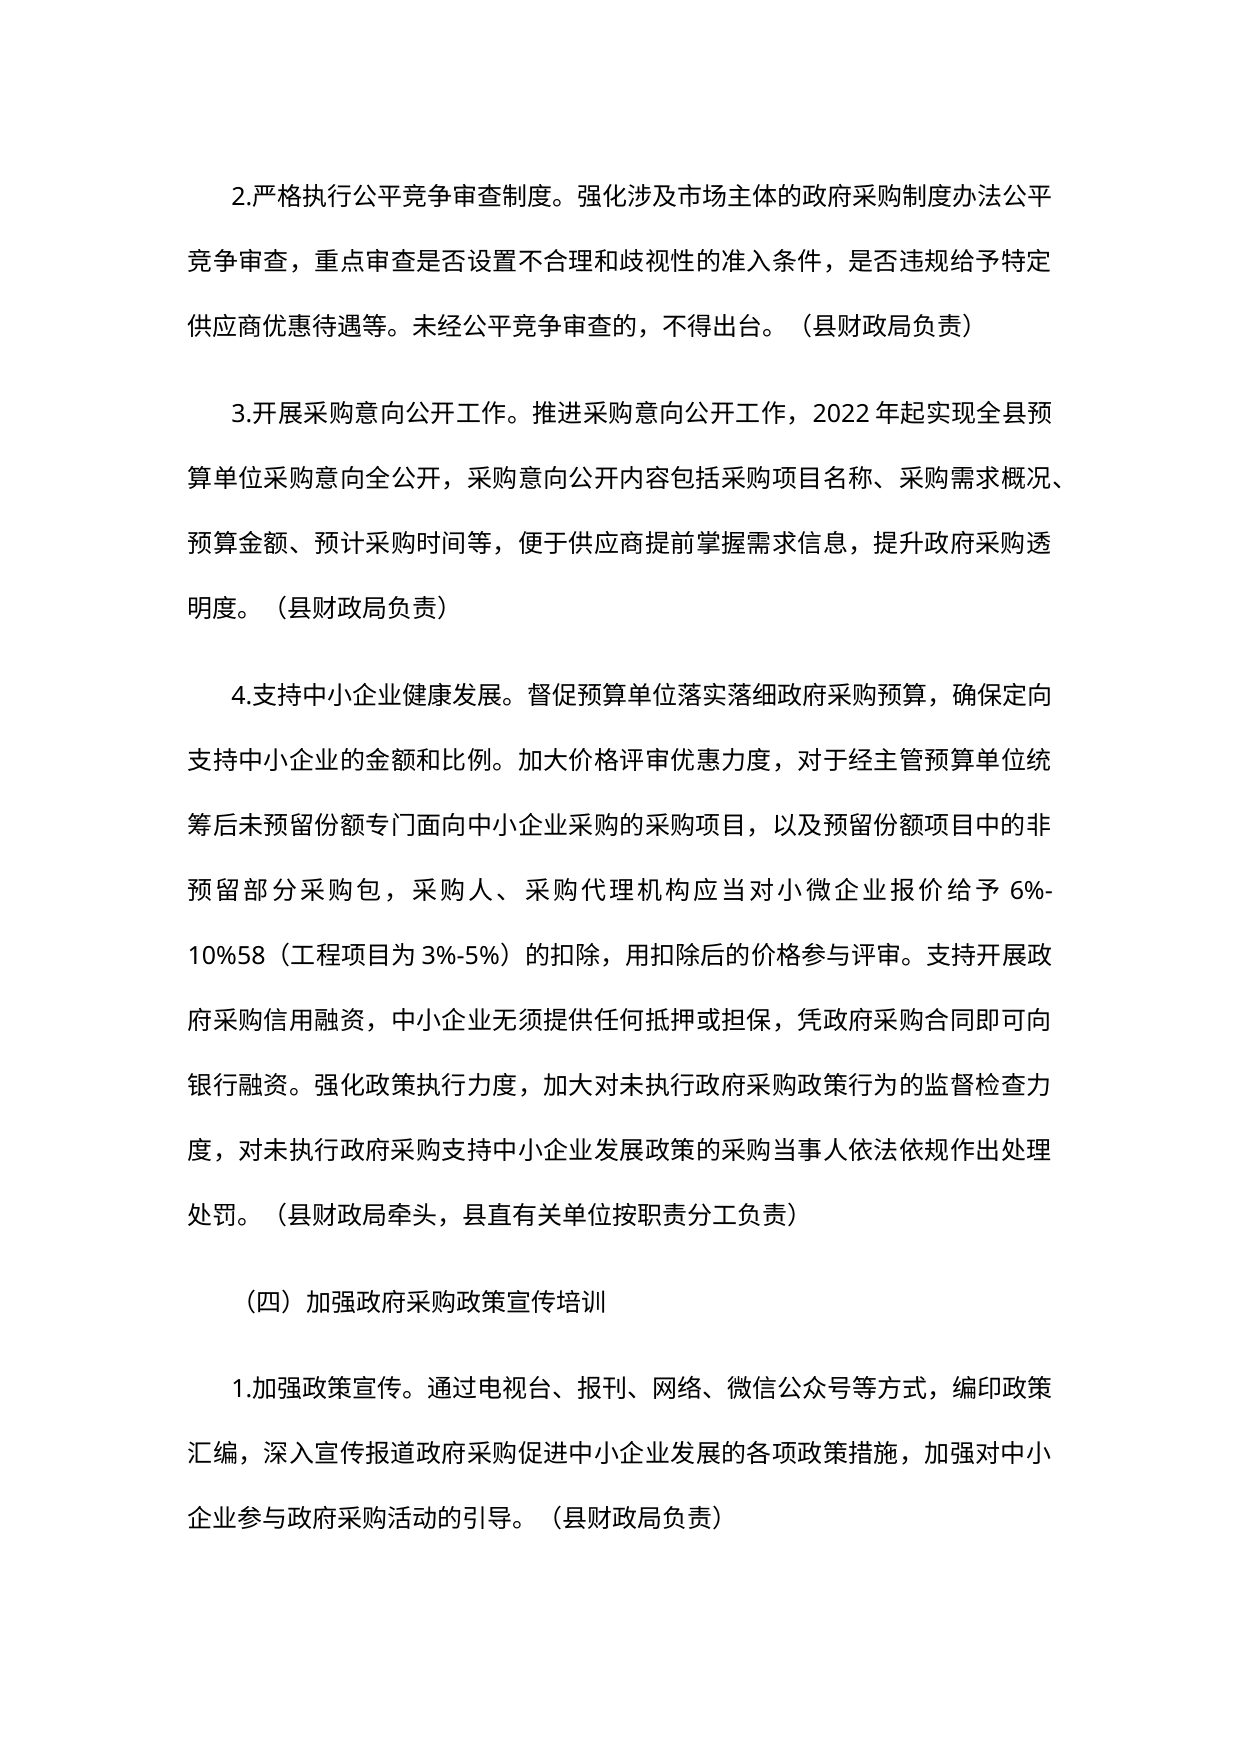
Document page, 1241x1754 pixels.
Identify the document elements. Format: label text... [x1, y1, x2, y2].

text 4.支持中小企业健康发展。督促预算单位落实落细政府采购预算，确保定向支持中小企业的金额和比例。加大价格评审优惠力度，对于经主管预算单位统筹后未预留份额专门面向中小企业采购的采购项目，以及预留份额项目中的非预留部分采购包，采购人、采购代理机构应当对小微企业报价给予6%-10%58（工程项目为3%-5%）的扣除，用扣除后的价格参与评审。支持开展政府采购信用融资，中小企业无须提供任何抵押或担保，凭政府采购合同即可向银行融资。强化政策执行力度，加大对未执行政府采购政策行为的监督检查力度，对未执行政府采购支持中小企业发展政策的采购当事人依法依规作出处理处罚。（县财政局牵头，县直有关单位按职责分工负责） [187, 661, 1053, 1246]
text （四）加强政府采购政策宣传培训 [187, 1268, 1053, 1333]
text 3.开展采购意向公开工作。推进采购意向公开工作，2022年起实现全县预算单位采购意向全公开，采购意向公开内容包括采购项目名称、采购需求概况、预算金额、预计采购时间等，便于供应商提前掌握需求信息，提升政府采购透明度。（县财政局负责） [187, 379, 1053, 639]
text 2.严格执行公平竞争审查制度。强化涉及市场主体的政府采购制度办法公平竞争审查，重点审查是否设置不合理和歧视性的准入条件，是否违规给予特定供应商优惠待遇等。未经公平竞争审查的，不得出台。（县财政局负责） [187, 162, 1053, 357]
text 1.加强政策宣传。通过电视台、报刊、网络、微信公众号等方式，编印政策汇编，深入宣传报道政府采购促进中小企业发展的各项政策措施，加强对中小企业参与政府采购活动的引导。（县财政局负责） [187, 1354, 1053, 1549]
